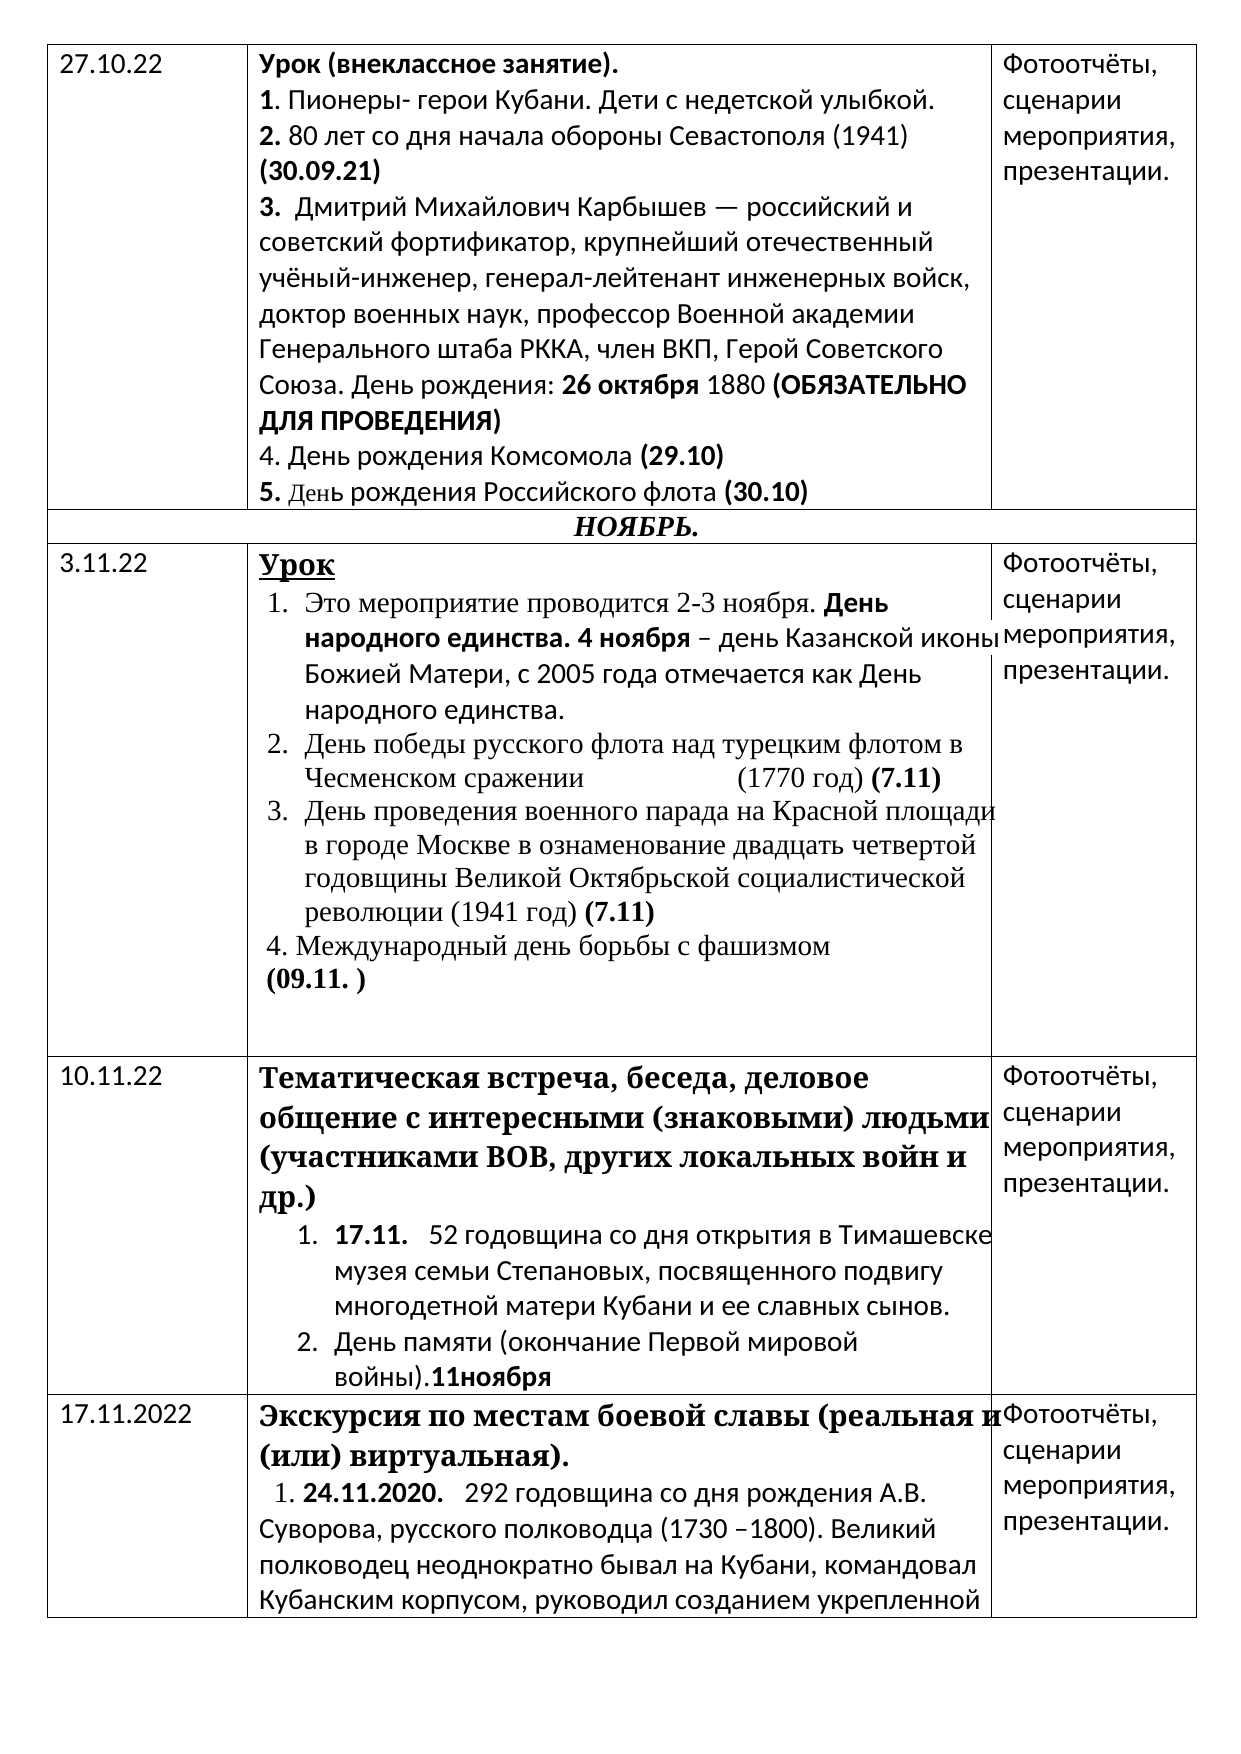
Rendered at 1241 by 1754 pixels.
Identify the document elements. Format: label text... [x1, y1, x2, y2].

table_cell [992, 45, 1196, 508]
table_cell 17.11.2022 [48, 1395, 247, 1617]
table_cell 27.10.22 [48, 45, 247, 508]
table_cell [248, 1395, 991, 1617]
table_cell Урок (внеклассное занятие). 1. Пионеры- герои Кубани. Дети с недетской улыбкой. 2. 80 лет со дня начала обороны Севастополя (1941) (30.09.21) 3. Дмитрий Михайлович Карбышев — российский и советский фортификатор, крупнейший отечественный учёный-инженер, генерал-лейтенант инженерных войск, доктор военных наук, профессор Военной академии Генерального штаба РККА, член ВКП, Герой Советского Союза. День рождения: 26 октября 1880 (ОБЯЗАТЕЛЬНО ДЛЯ ПРОВЕДЕНИЯ) 4. День рождения Комсомола (29.10) 5. День рождения Российского флота (30.10) [248, 45, 991, 508]
table_cell Фотоотчёты, сценарии мероприятия, презентации. [992, 544, 1196, 1056]
table_cell НОЯБРЬ. [48, 510, 1196, 543]
table_cell Фотоотчёты, сценарии мероприятия, презентации. [992, 1057, 1196, 1394]
table_cell 3.11.22 [48, 544, 247, 1056]
table_cell Тематическая встреча, беседа, деловое общение с интересными (знаковыми) людьми (участниками ВОВ, других локальных войн и др.) 17.11. 52 годовщина со дня открытия в Тимашевске музея семьи Степановых, посвященного подвигу многодетной матери Кубани и ее славных сынов. День памяти (окончание Первой мировой войны).11ноября [248, 1057, 991, 1394]
table_cell 10.11.22 [48, 1057, 247, 1394]
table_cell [992, 1395, 1196, 1617]
table_cell Урок Это мероприятие проводится 2-3 ноября. День народного единства. 4 ноября – день Казанской иконы Божией Матери, с 2005 года отмечается как День народного единства. День победы русского флота над турецким флотом в Чесменском сражении (1770 год) (7.11) День проведения военного парада на Красной площади в городе Москве в ознаменование двадцать четвертой годовщины Великой Октябрьской социалистической революции (1941 год) (7.11) 4. Международный день борьбы с фашизмом (09.11. ) [248, 544, 991, 1056]
